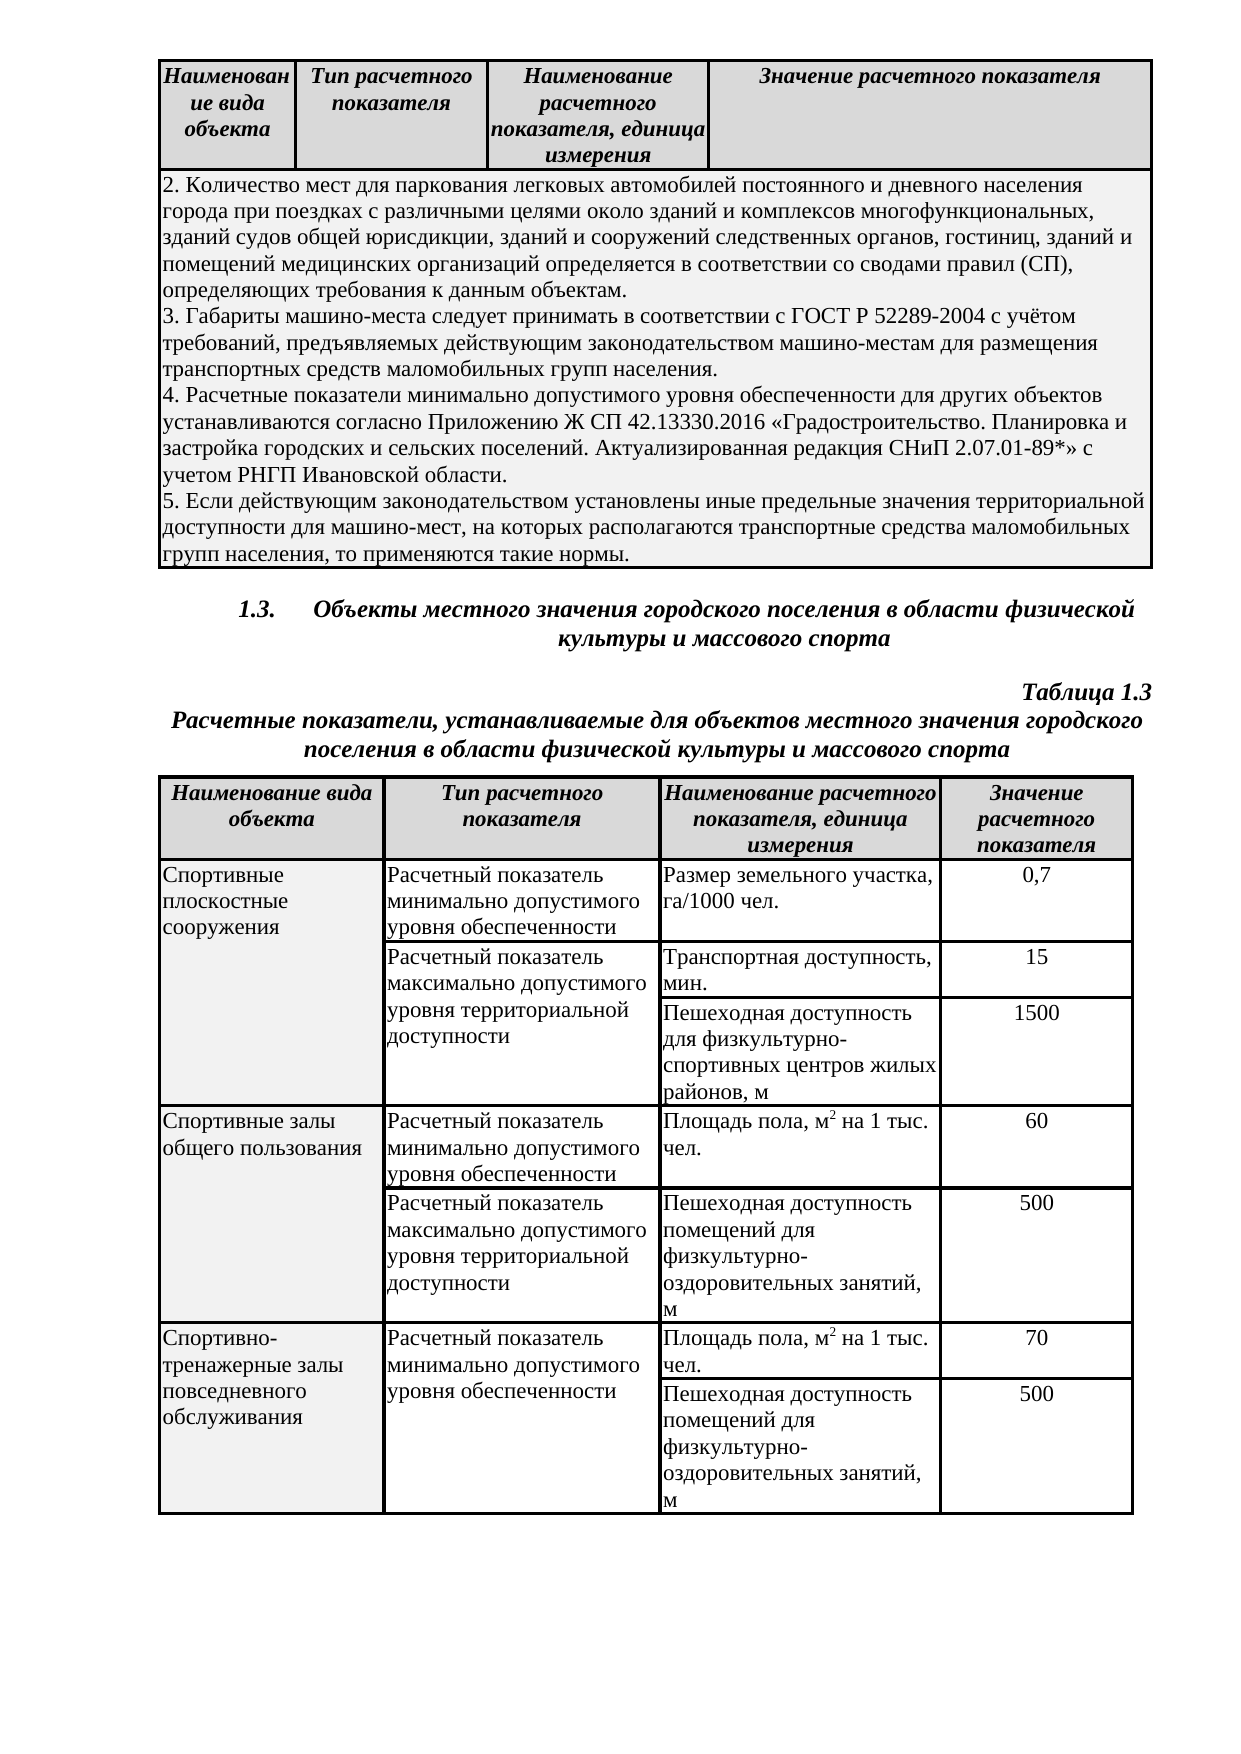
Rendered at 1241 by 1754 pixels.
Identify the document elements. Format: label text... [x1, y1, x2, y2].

table_cell Пешеходная доступность для физкультурно-спортивных центров жилых районов, м [662, 999, 939, 1104]
table_cell Спортивно-тренажерные залы повседневного обслуживания [161, 1324, 382, 1512]
table_cell 70 [942, 1324, 1131, 1377]
table_cell Расчетный показатель максимально допустимого уровня территориальной доступности [386, 943, 658, 1104]
table_cell Расчетный показатель максимально допустимого уровня территориальной доступности [386, 1190, 658, 1321]
table_cell 15 [942, 943, 1131, 996]
table_cell Пешеходная доступность помещений для физкультурно-оздоровительных занятий, м [662, 1190, 939, 1321]
text Расчетные показатели, устанавливаемые для объектов местного значения городского поселения в области физической культуры и массового спорта [162, 705, 1152, 763]
table_cell 0,7 [942, 861, 1131, 940]
table_cell Спортивные плоскостные сооружения [161, 861, 382, 1104]
table_cell Расчетный показатель минимально допустимого уровня обеспеченности [386, 1324, 658, 1512]
table_header Значение расчетного показателя [942, 779, 1131, 858]
table_cell 1500 [942, 999, 1131, 1104]
table_cell Расчетный показатель минимально допустимого уровня обеспеченности [386, 861, 658, 940]
table_header Наименование вида объекта [161, 779, 382, 858]
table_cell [161, 171, 1150, 566]
table_cell 500 [942, 1190, 1131, 1321]
table_header Наименование расчетного показателя, единица измерения [489, 62, 707, 168]
table_cell Размер земельного участка, га/1000 чел. [662, 861, 939, 940]
table_cell Площадь пола, м2 на 1 тыс. чел. [662, 1324, 939, 1377]
table_header Тип расчетного показателя [297, 62, 486, 168]
list Объекты местного значения городского поселения в области физической культуры и массового спорта [221, 594, 1152, 652]
table_cell 60 [942, 1107, 1131, 1186]
table_header Значение расчетного показателя [710, 62, 1150, 168]
table_header Наименование расчетного показателя, единица измерения [662, 779, 939, 858]
table_header Наименование вида объекта [161, 62, 294, 168]
text Таблица 1.3 [162, 677, 1152, 705]
table_cell Пешеходная доступность помещений для физкультурно-оздоровительных занятий, м [662, 1380, 939, 1512]
table_cell Спортивные залы общего пользования [161, 1107, 382, 1321]
table_cell 500 [942, 1380, 1131, 1512]
table_cell Расчетный показатель минимально допустимого уровня обеспеченности [386, 1107, 658, 1186]
table_cell Транспортная доступность, мин. [662, 943, 939, 996]
table_cell Площадь пола, м2 на 1 тыс. чел. [662, 1107, 939, 1186]
table_header Тип расчетного показателя [386, 779, 658, 858]
